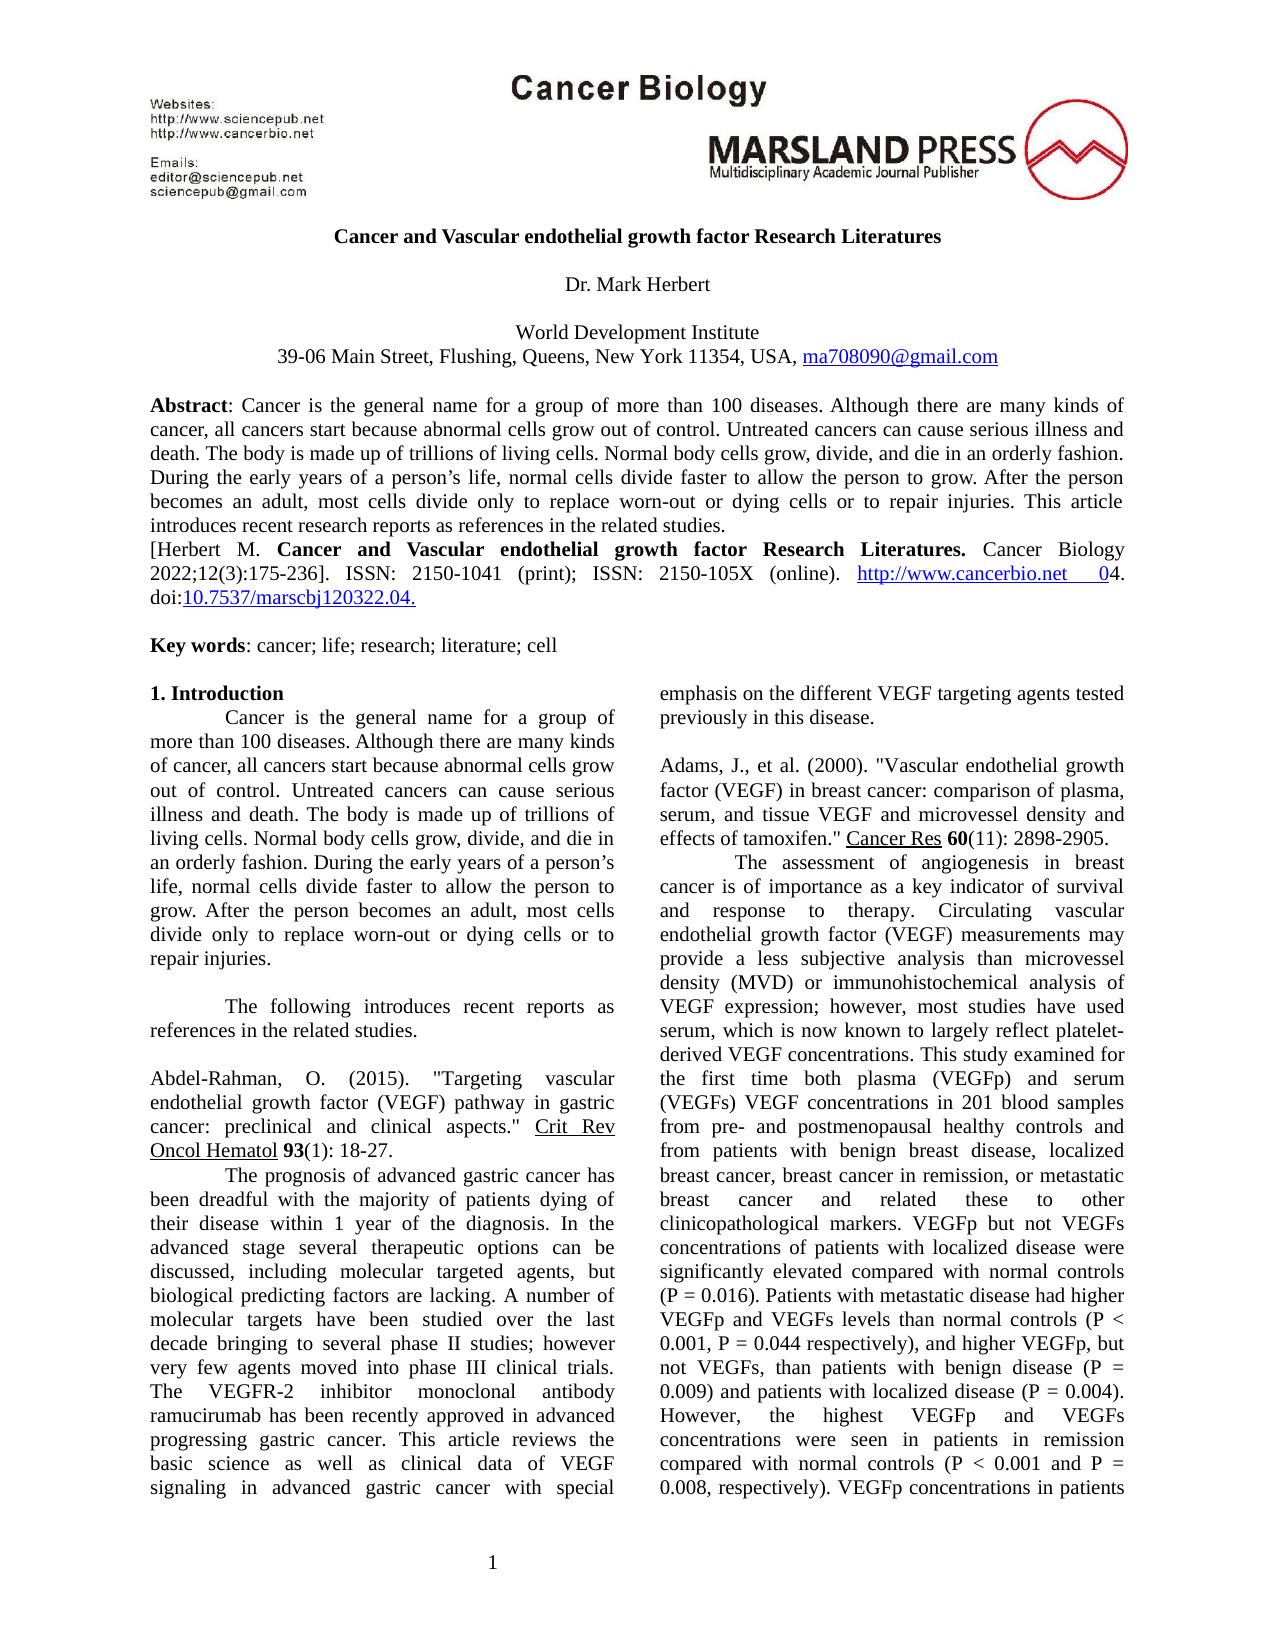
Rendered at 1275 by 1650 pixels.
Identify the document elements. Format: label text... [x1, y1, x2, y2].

text World Development Institute [150, 320, 1125, 344]
text 39-06 Main Street, Flushing, Queens, New York 11354, USA, ma708090@gmail.com [150, 344, 1125, 368]
text [Herbert M. Cancer and Vascular endothelial growth factor Research Literatures. Cancer Biology 2022;12(3):175-236]. ISSN: 2150-1041 (print); ISSN: 2150-105X (online). http://www.cancerbio.net 04. doi:10.7537/marscbj120322.04. [150, 537, 1125, 609]
text Cancer and Vascular endothelial growth factor Research Literatures [150, 224, 1125, 248]
text The following introduces recent reports as references in the related studies. [150, 994, 615, 1042]
text Key words: cancer; life; research; literature; cell [150, 633, 1125, 657]
text The prognosis of advanced gastric cancer has been dreadful with the majority of patients dying of their disease within 1 year of the diagnosis. In the advanced stage several therapeutic options can be discussed, including molecular targeted agents, but biological predicting factors are lacking. A number of molecular targets have been studied over the last decade bringing to several phase II studies; however very few agents moved into phase III clinical trials. The VEGFR-2 inhibitor monoclonal antibody ramucirumab has been recently approved in advanced progressing gastric cancer. This article reviews the basic science as well as clinical data of VEGF signaling in advanced gastric cancer with special emphasis on the different VEGF targeting agents tested previously in this disease. [150, 1162, 615, 1499]
text Abdel-Rahman, O. (2015). "Targeting vascular endothelial growth factor (VEGF) pathway in gastric cancer: preclinical and clinical aspects." Crit Rev Oncol Hematol 93(1): 18-27. [150, 1066, 615, 1162]
text Cancer is the general name for a group of more than 100 diseases. Although there are many kinds of cancer, all cancers start because abnormal cells grow out of control. Untreated cancers can cause serious illness and death. The body is made up of trillions of living cells. Normal body cells grow, divide, and die in an orderly fashion. During the early years of a person’s life, normal cells divide faster to allow the person to grow. After the person becomes an adult, most cells divide only to replace worn-out or dying cells or to repair injuries. [150, 705, 615, 970]
text Dr. Mark Herbert [150, 272, 1125, 296]
text 1. Introduction [150, 681, 615, 705]
text Adams, J., et al. (2000). "Vascular endothelial growth factor (VEGF) in breast cancer: comparison of plasma, serum, and tissue VEGF and microvessel density and effects of tamoxifen." Cancer Res 60(11): 2898-2905. [659, 753, 1125, 850]
picture [150, 75, 1128, 200]
text Abstract: Cancer is the general name for a group of more than 100 diseases. Although there are many kinds of cancer, all cancers start because abnormal cells grow out of control. Untreated cancers can cause serious illness and death. The body is made up of trillions of living cells. Normal body cells grow, divide, and die in an orderly fashion. During the early years of a person’s life, normal cells divide faster to allow the person to grow. After the person becomes an adult, most cells divide only to replace worn-out or dying cells or to repair injuries. This article introduces recent research reports as references in the related studies. [150, 392, 1125, 537]
